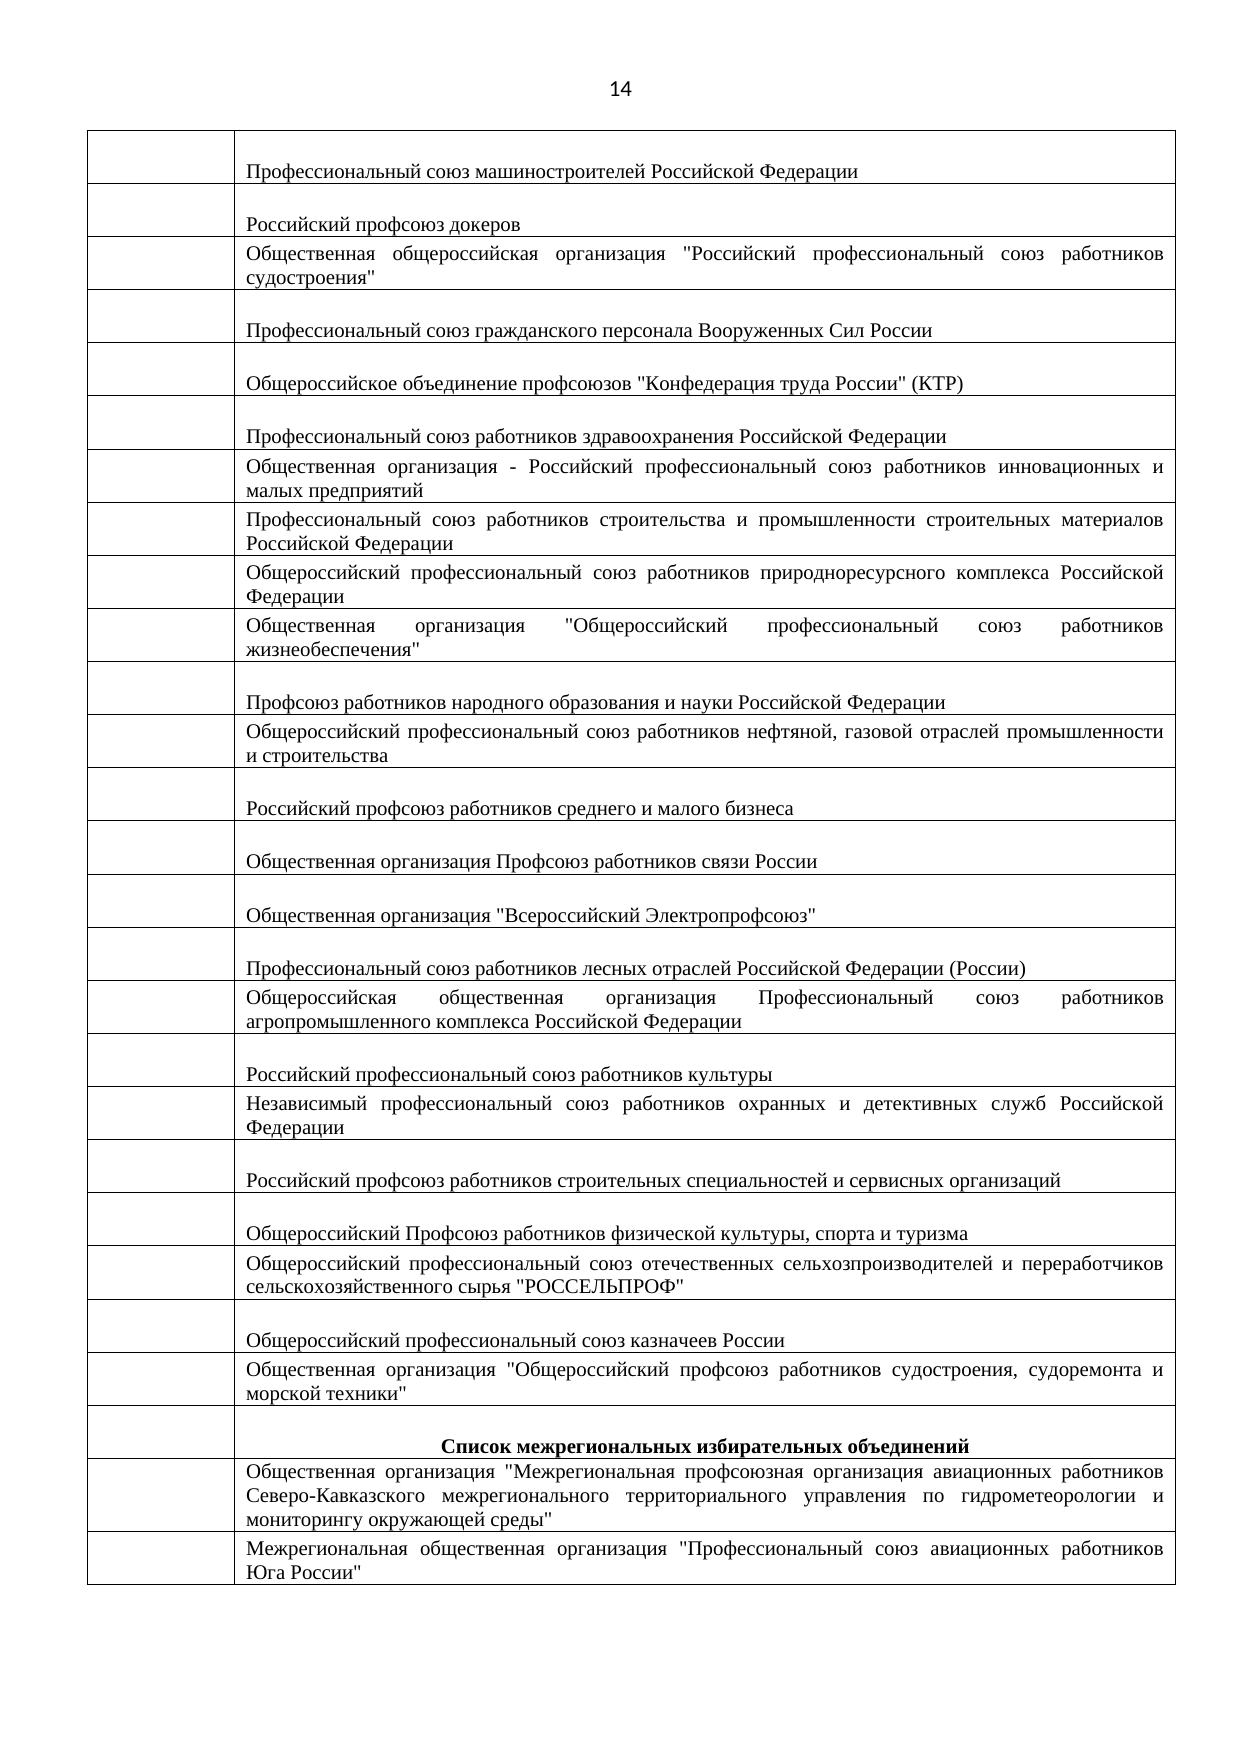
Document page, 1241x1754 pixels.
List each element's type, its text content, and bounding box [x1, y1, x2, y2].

table_cell [88, 1353, 234, 1405]
table_cell [88, 237, 234, 289]
table_cell Межрегиональная общественная организация "Профессиональный союз авиационных работников Юга России" [235, 1532, 1175, 1584]
table_cell [88, 662, 234, 714]
table_cell [88, 1193, 234, 1245]
table_cell Независимый профессиональный союз работников охранных и детективных служб Российской Федерации [235, 1087, 1175, 1139]
table_cell Российский профсоюз работников строительных специальностей и сервисных организаций [235, 1140, 1175, 1192]
table_cell [88, 1034, 234, 1086]
table_cell [88, 450, 234, 502]
table_cell [88, 503, 234, 555]
table_cell [88, 1532, 234, 1584]
table_cell Профсоюз работников народного образования и науки Российской Федерации [235, 662, 1175, 714]
table_cell Список межрегиональных избирательных объединений [235, 1406, 1175, 1458]
table_cell [88, 1459, 234, 1531]
table_cell Общественная организация "Общероссийский профессиональный союз работников жизнеобеспечения" [235, 609, 1175, 661]
table_cell [88, 396, 234, 448]
table_cell [88, 1246, 234, 1298]
table_cell [88, 290, 234, 342]
table_cell Российский профсоюз работников среднего и малого бизнеса [235, 768, 1175, 820]
table_cell [88, 131, 234, 183]
table_cell Профессиональный союз работников здравоохранения Российской Федерации [235, 396, 1175, 448]
table_cell Общероссийский профессиональный союз работников природноресурсного комплекса Российской Федерации [235, 556, 1175, 608]
table_cell Профессиональный союз работников лесных отраслей Российской Федерации (России) [235, 928, 1175, 980]
table_cell Общероссийский Профсоюз работников физической культуры, спорта и туризма [235, 1193, 1175, 1245]
table_cell [88, 875, 234, 927]
table_cell Российский профессиональный союз работников культуры [235, 1034, 1175, 1086]
table_cell [88, 1140, 234, 1192]
table_cell [88, 821, 234, 873]
table_cell Профессиональный союз машиностроителей Российской Федерации [235, 131, 1175, 183]
table_cell [88, 981, 234, 1033]
table_cell Общероссийский профессиональный союз работников нефтяной, газовой отраслей промышленности и строительства [235, 715, 1175, 767]
table_cell Общественная общероссийская организация "Российский профессиональный союз работников судостроения" [235, 237, 1175, 289]
table_cell Общероссийский профессиональный союз отечественных сельхозпроизводителей и переработчиков сельскохозяйственного сырья "РОССЕЛЬПРОФ" [235, 1246, 1175, 1298]
table_cell Общественная организация "Всероссийский Электропрофсоюз" [235, 875, 1175, 927]
table_cell [88, 715, 234, 767]
table_cell Общероссийский профессиональный союз казначеев России [235, 1300, 1175, 1352]
table_cell Общественная организация "Общероссийский профсоюз работников судостроения, судоремонта и морской техники" [235, 1353, 1175, 1405]
table_cell [88, 1406, 234, 1458]
table_cell [88, 768, 234, 820]
table_cell Российский профсоюз докеров [235, 184, 1175, 236]
table_cell [88, 343, 234, 395]
table_cell Общественная организация - Российский профессиональный союз работников инновационных и малых предприятий [235, 450, 1175, 502]
table_cell [88, 1087, 234, 1139]
table_cell [88, 928, 234, 980]
table_cell Профессиональный союз работников строительства и промышленности строительных материалов Российской Федерации [235, 503, 1175, 555]
table_cell [88, 184, 234, 236]
table_cell Общественная организация Профсоюз работников связи России [235, 821, 1175, 873]
table_cell [88, 556, 234, 608]
table_cell Общероссийское объединение профсоюзов "Конфедерация труда России" (КТР) [235, 343, 1175, 395]
table_cell Профессиональный союз гражданского персонала Вооруженных Сил России [235, 290, 1175, 342]
table_cell [88, 609, 234, 661]
table_cell Общероссийская общественная организация Профессиональный союз работников агропромышленного комплекса Российской Федерации [235, 981, 1175, 1033]
table_cell [88, 1300, 234, 1352]
